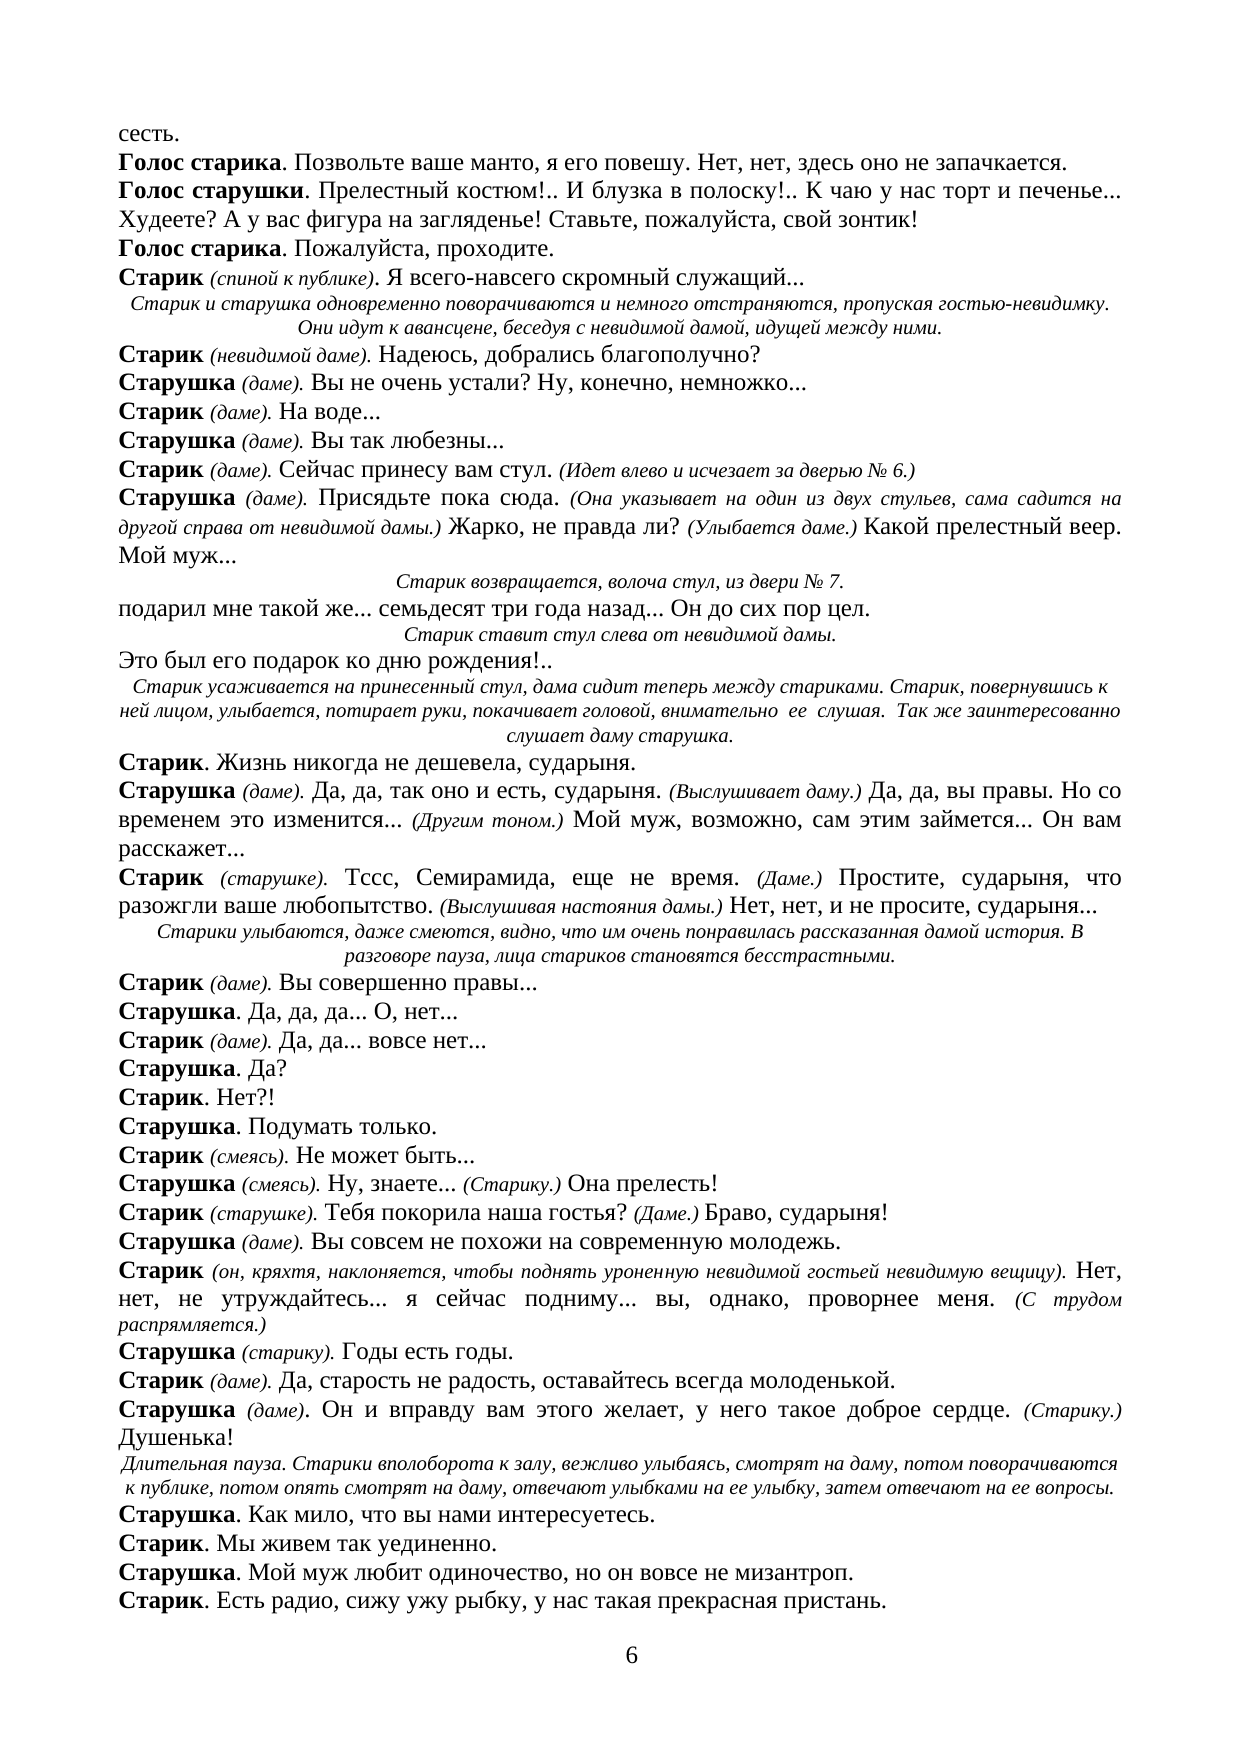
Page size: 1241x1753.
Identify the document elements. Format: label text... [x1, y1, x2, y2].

text Старушка. Да? [118, 1053, 1122, 1082]
text Старушка (даме). Он и вправду вам этого желает, у него такое доброе сердце. (Старику.) Душенька! [118, 1394, 1122, 1451]
text Старик. Есть радио, сижу ужу рыбку, у нас такая прекрасная пристань. [118, 1586, 1122, 1614]
text Старик и старушка одновременно поворачиваются и немного отстраняются, пропуская гостью-невидимку. Они идут к авансцене, беседуя с невидимой дамой, идущей между ними. [118, 291, 1122, 339]
text Старик усаживается на принесенный стул, дама сидит теперь между стариками. Старик, повернувшись к ней лицом, улыбается, потирает руки, покачивает головой, внимательно ее слушая. Так же заинтересованно слушает даму старушка. [118, 674, 1122, 747]
text Старик (даме). Вы совершенно правы... [118, 967, 1122, 996]
text Это был его подарок ко дню рождения!.. [118, 646, 1122, 674]
text Старик (старушке). Тссс, Семирамида, еще не время. (Даме.) Простите, сударыня, что разожгли ваше любопытство. (Выслушивая настояния дамы.) Нет, нет, и не просите, сударыня... [118, 862, 1122, 919]
text Длительная пауза. Старики вполоборота к залу, вежливо улыбаясь, смотрят на даму, потом поворачиваются к публике, потом опять смотрят на даму, отвечают улыбками на ее улыбку, затем отвечают на ее вопросы. [118, 1451, 1122, 1499]
text Старик возвращается, волоча стул, из двери № 7. [118, 569, 1122, 593]
text Старик. Жизнь никогда не дешевела, сударыня. [118, 747, 1122, 775]
text подарил мне такой же... семьдесят три года назад... Он до сих пор цел. [118, 593, 1122, 622]
text Старик (старушке). Тебя покорила наша гостья? (Даме.) Браво, сударыня! [118, 1197, 1122, 1226]
text Старик (даме). На воде... [118, 396, 1122, 425]
text Старик (он, кряхтя, наклоняется, чтобы поднять уроненную невидимой гостьей невидимую вещицу). Нет, нет, не утруждайтесь... я сейчас подниму... вы, однако, проворнее меня. (С трудом распрямляется.) [118, 1255, 1122, 1336]
text Голос старушки. Прелестный костюм!.. И блузка в полоску!.. К чаю у нас торт и печенье... Худеете? А у вас фигура на загляденье! Ставьте, пожалуйста, свой зонтик! [118, 176, 1122, 233]
text Голос старика. Позвольте ваше манто, я его повешу. Нет, нет, здесь оно не запачкается. [118, 147, 1122, 176]
text Старушка. Подумать только. [118, 1111, 1122, 1140]
text Старик (невидимой даме). Надеюсь, добрались благополучно? [118, 339, 1122, 367]
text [118, 118, 1122, 147]
text Старик (спиной к публике). Я всего-навсего скромный служащий... [118, 262, 1122, 291]
text Старик (даме). Да, да... вовсе нет... [118, 1025, 1122, 1053]
text Старик (смеясь). Не может быть... [118, 1140, 1122, 1168]
text Старик (даме). Сейчас принесу вам стул. (Идет влево и исчезает за дверью № 6.) [118, 454, 1122, 482]
text Старушка (даме). Присядьте пока сюда. (Она указывает на один из двух стульев, сама садится на другой справа от невидимой дамы.) Жарко, не правда ли? (Улыбается даме.) Какой прелестный веер. Мой муж... [118, 482, 1122, 569]
text Старушка (даме). Да, да, так оно и есть, сударыня. (Выслушивает даму.) Да, да, вы правы. Но со временем это изменится... (Другим тоном.) Мой муж, возможно, сам этим займется... Он вам расскажет... [118, 775, 1122, 862]
text Старик ставит стул слева от невидимой дамы. [118, 622, 1122, 646]
text Старушка (смеясь). Ну, знаете... (Старику.) Она прелесть! [118, 1168, 1122, 1197]
text Старик. Мы живем так уединенно. [118, 1528, 1122, 1557]
text Старик. Нет?! [118, 1082, 1122, 1111]
text Старушка. Мой муж любит одиночество, но он вовсе не мизантроп. [118, 1557, 1122, 1586]
text Старики улыбаются, даже смеются, видно, что им очень понравилась рассказанная дамой история. В разговоре пауза, лица стариков становятся бесстрастными. [118, 919, 1122, 967]
text Старушка. Как мило, что вы нами интересуетесь. [118, 1499, 1122, 1528]
text Старушка (старику). Годы есть годы. [118, 1336, 1122, 1365]
text Голос старика. Пожалуйста, проходите. [118, 233, 1122, 262]
text Старушка (даме). Вы совсем не похожи на современную молодежь. [118, 1226, 1122, 1255]
text Старушка (даме). Вы не очень устали? Ну, конечно, немножко... [118, 367, 1122, 396]
text Старушка (даме). Вы так любезны... [118, 425, 1122, 454]
text Старушка. Да, да, да... О, нет... [118, 996, 1122, 1025]
text Старик (даме). Да, старость не радость, оставайтесь всегда молоденькой. [118, 1365, 1122, 1394]
